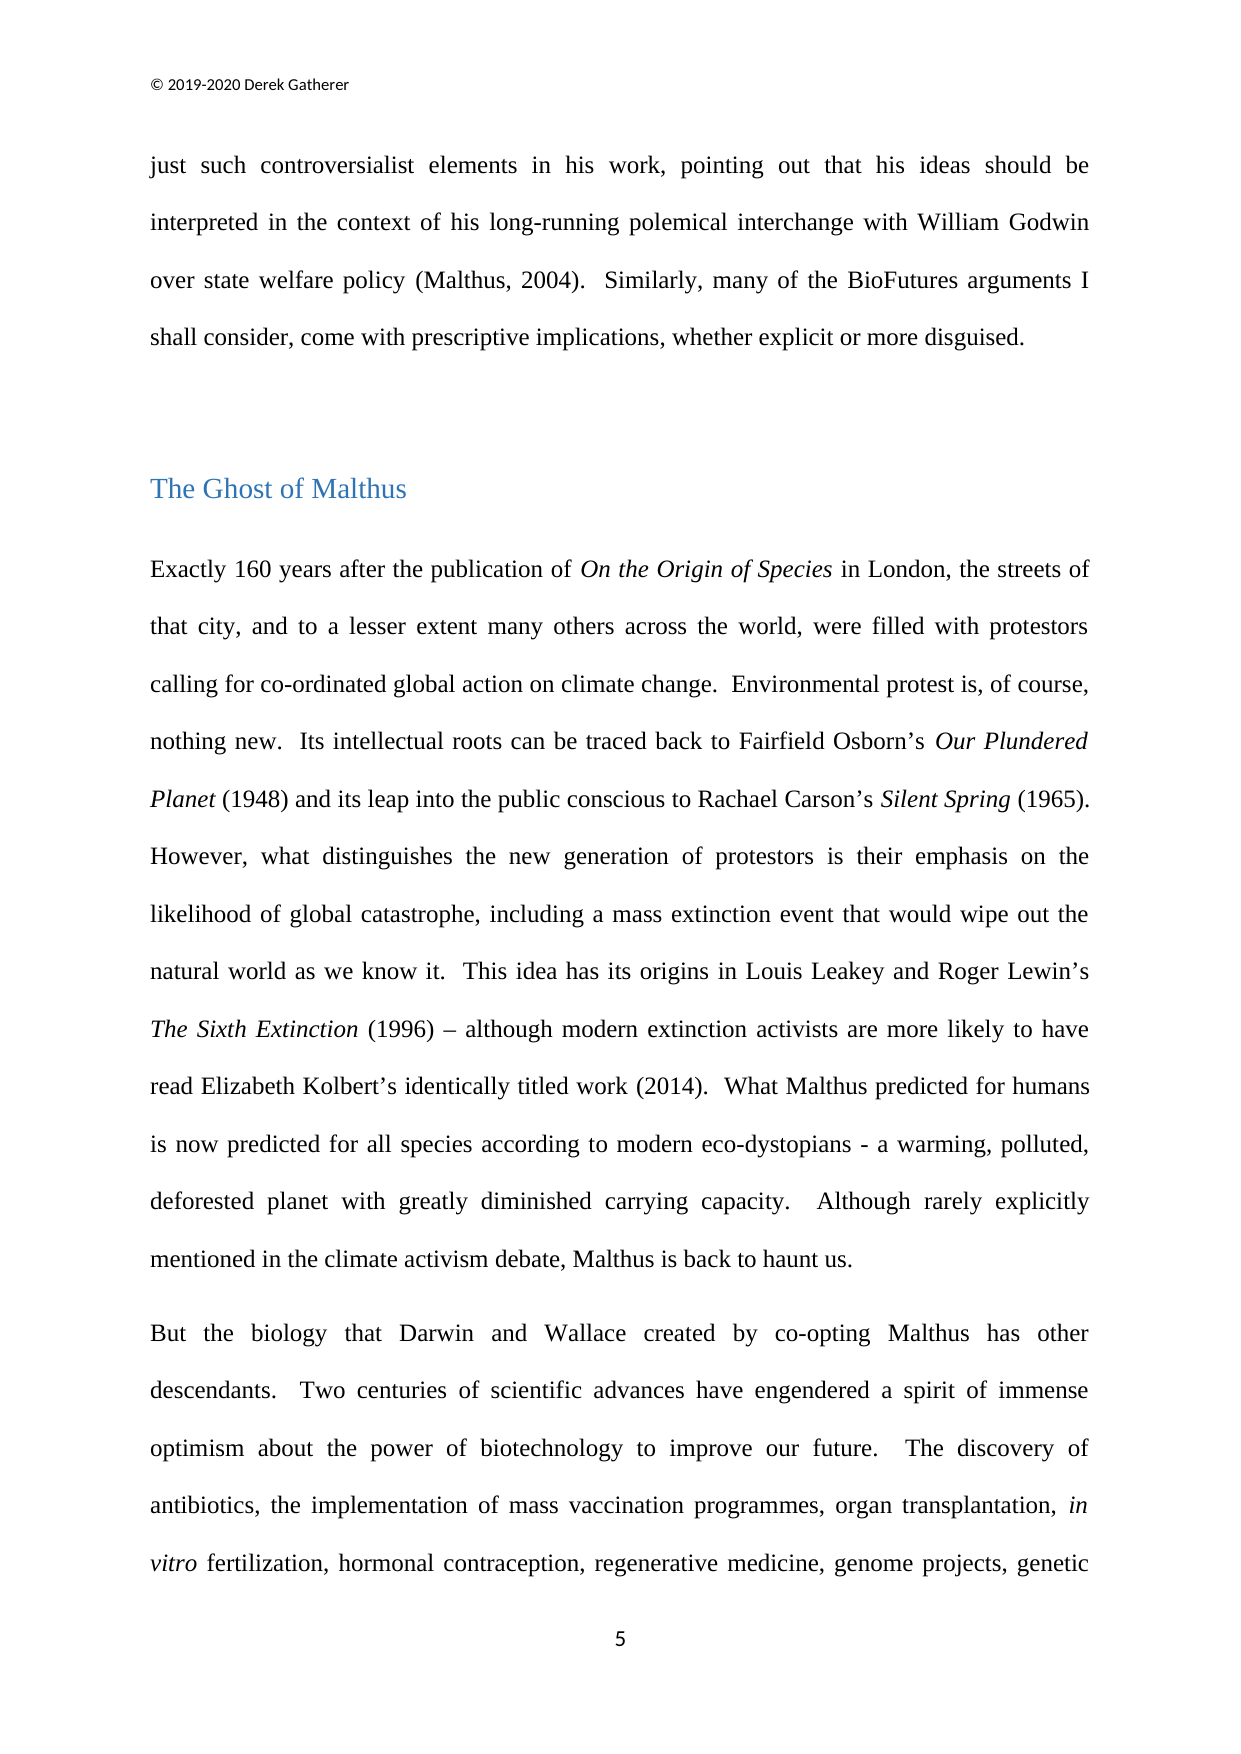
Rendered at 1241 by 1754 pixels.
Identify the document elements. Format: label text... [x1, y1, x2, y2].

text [150, 1318, 1090, 1577]
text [150, 150, 1090, 351]
subtitle The Ghost of Malthus [150, 471, 1090, 504]
text Exactly 160 years after the publication of On the Origin of Species in London, the streets of that city, and to a lesser extent many others across the world, were filled with protestors calling for co-ordinated global action on climate change. Environmental protest is, of course, nothing new. Its intellectual roots can be traced back to Fairfield Osborn’s Our Plundered Planet (1948) and its leap into the public conscious to Rachael Carson’s Silent Spring (1965). However, what distinguishes the new generation of protestors is their emphasis on the likelihood of global catastrophe, including a mass extinction event that would wipe out the natural world as we know it. This idea has its origins in Louis Leakey and Roger Lewin’s The Sixth Extinction (1996) – although modern extinction activists are more likely to have read Elizabeth Kolbert’s identically titled work (2014). What Malthus predicted for humans is now predicted for all species according to modern eco-dystopians - a warming, polluted, deforested planet with greatly diminished carrying capacity. Although rarely explicitly mentioned in the climate activism debate, Malthus is back to haunt us. [150, 554, 1090, 1273]
